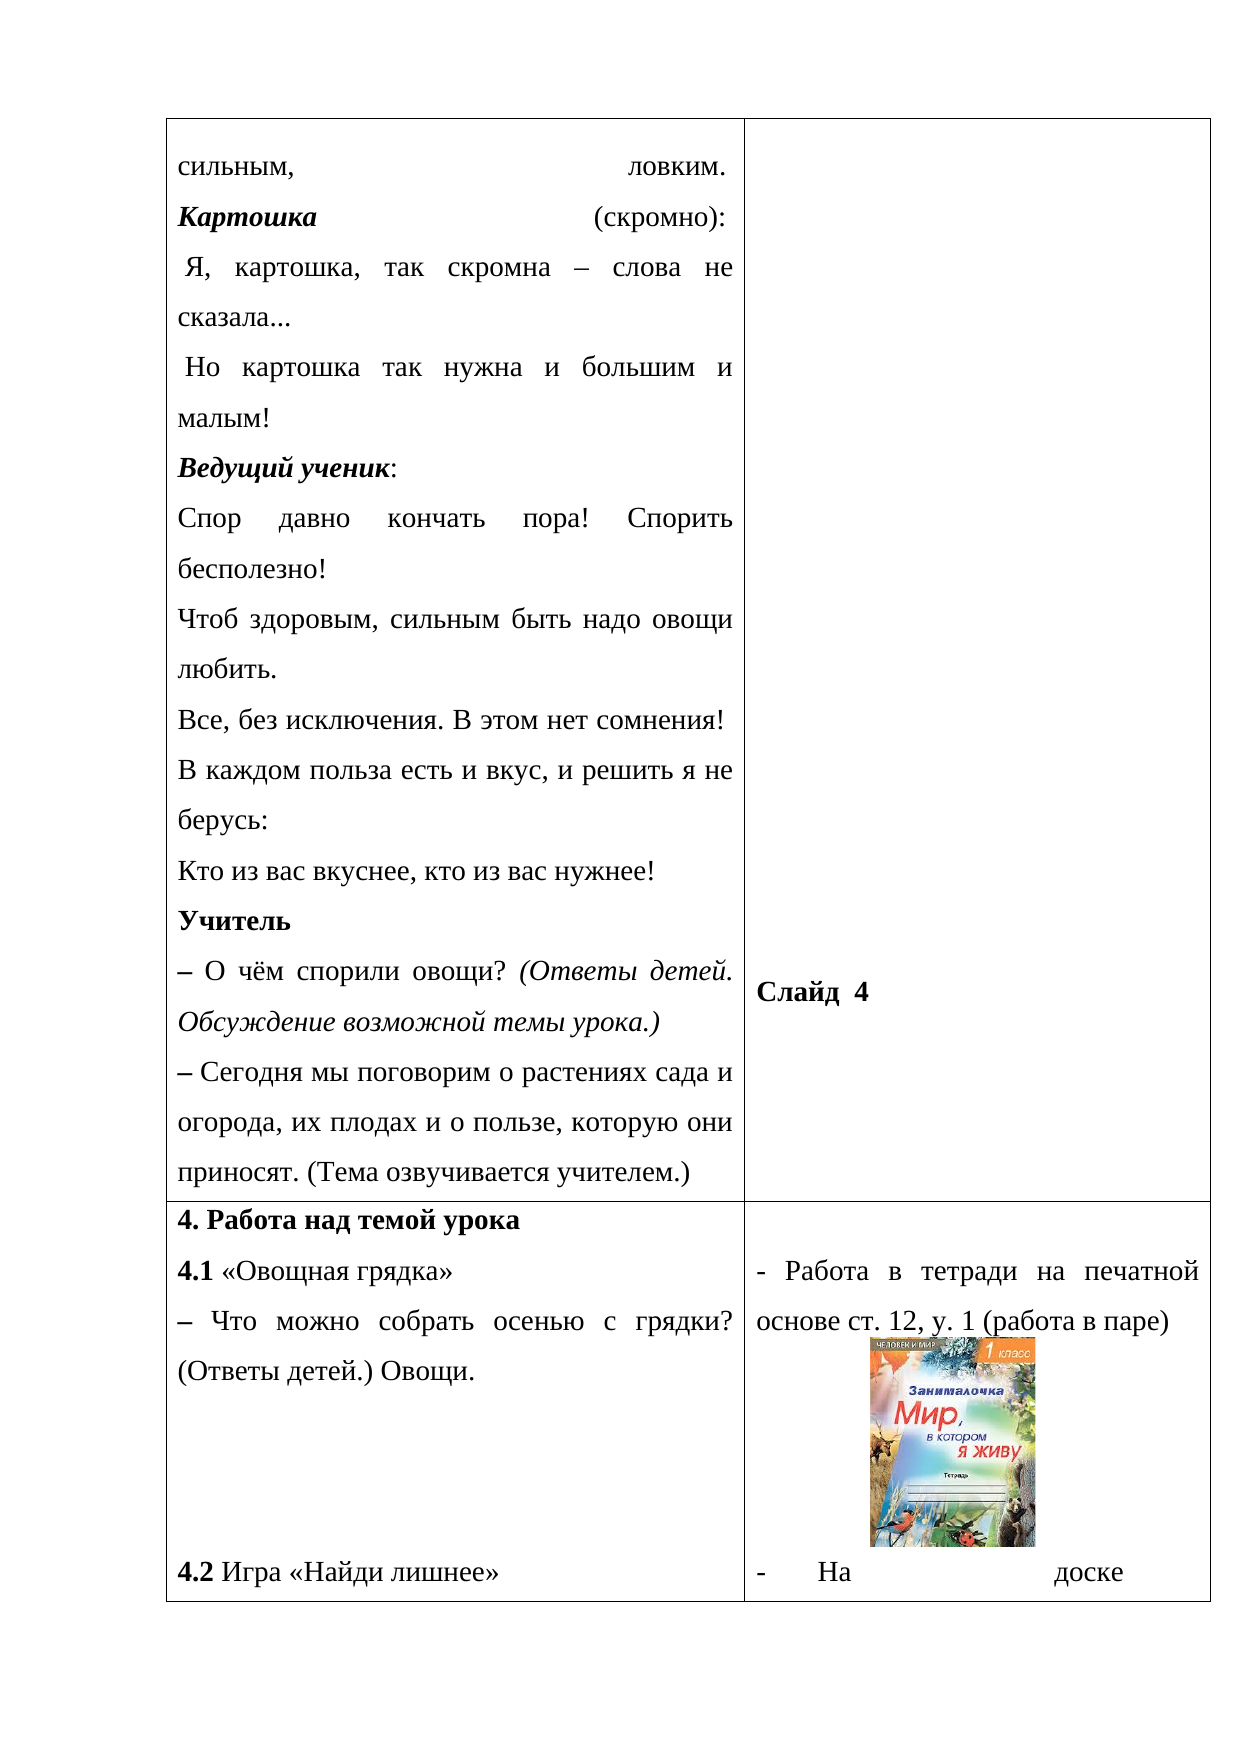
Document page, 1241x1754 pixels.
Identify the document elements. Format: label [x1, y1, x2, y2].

table_cell [167, 119, 744, 1201]
table_cell [745, 119, 1210, 1201]
picture [870, 1337, 1036, 1547]
table_cell [745, 1202, 1210, 1601]
table_cell [167, 1202, 744, 1601]
